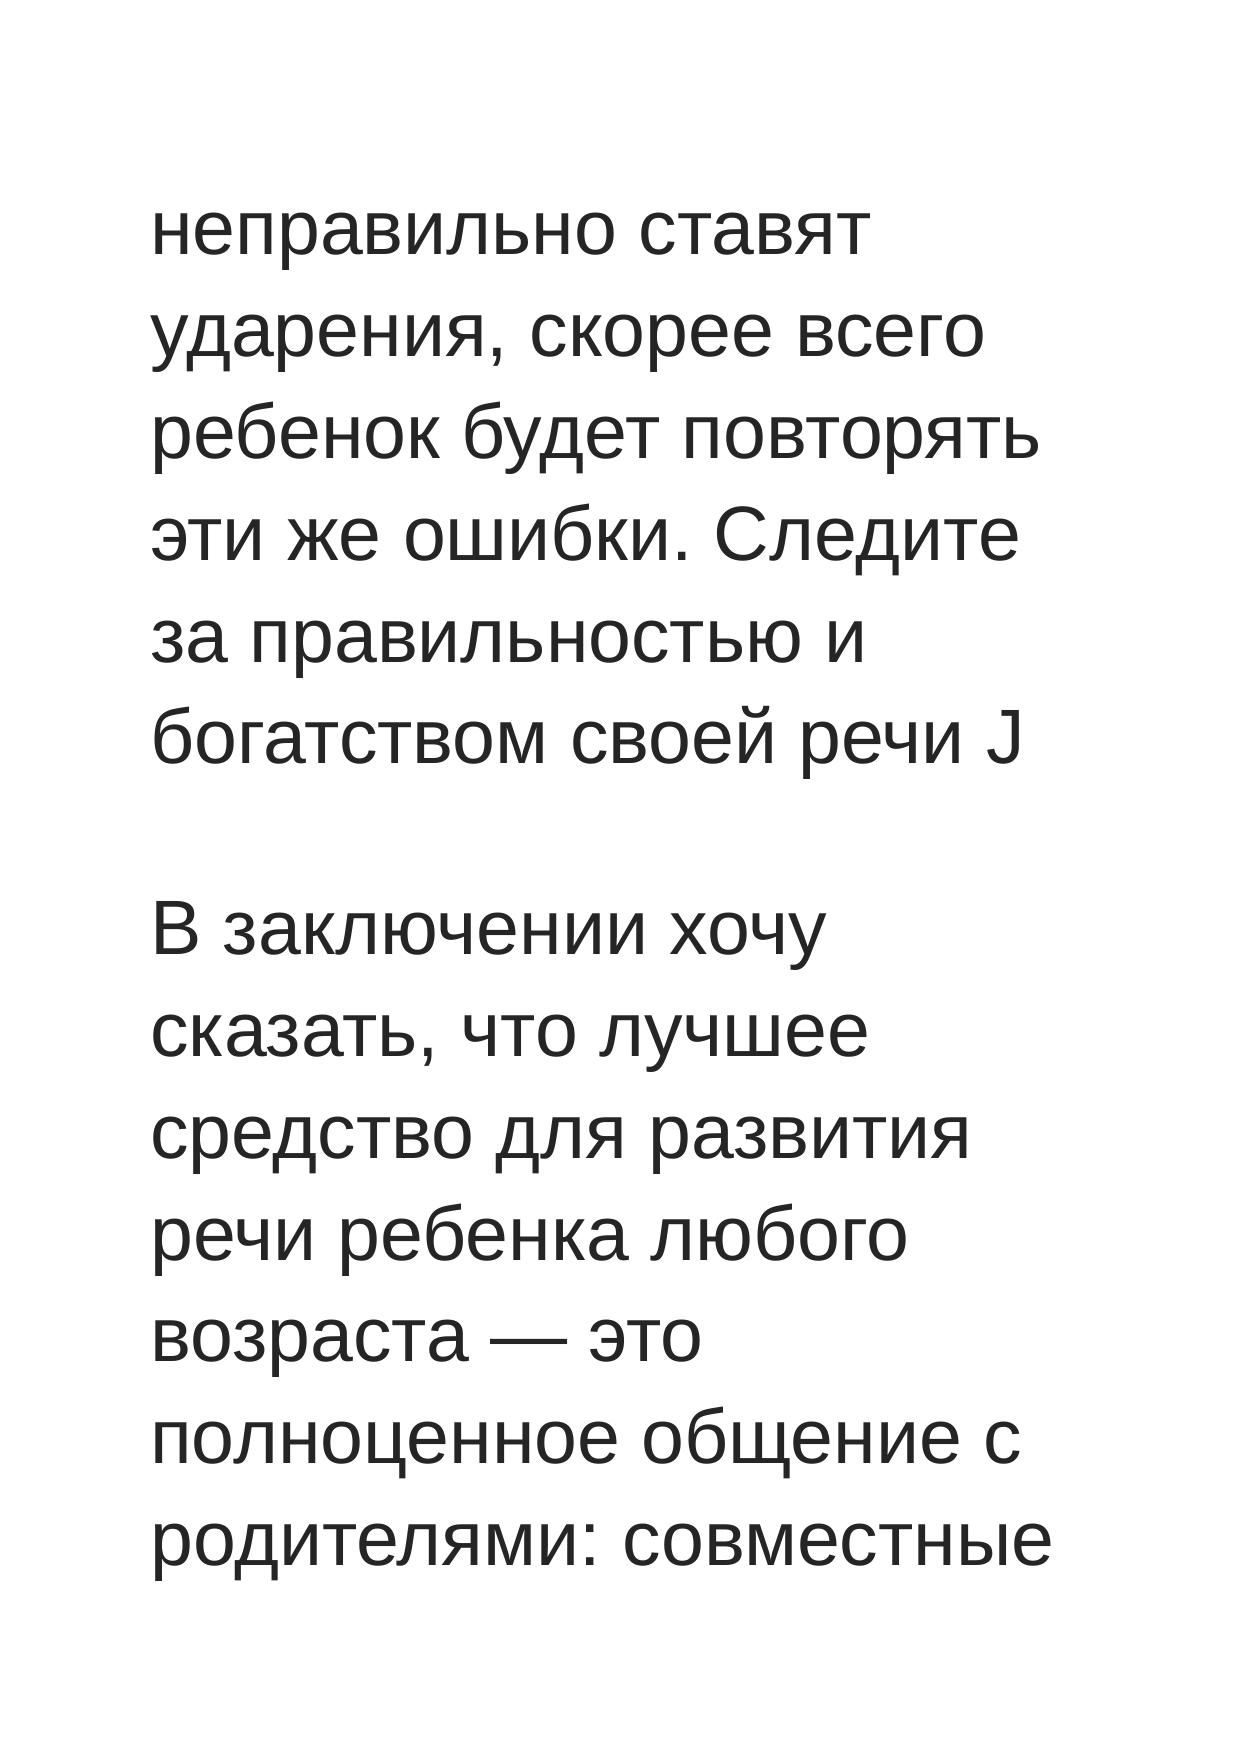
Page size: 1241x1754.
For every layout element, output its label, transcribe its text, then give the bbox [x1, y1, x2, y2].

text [150, 889, 1090, 1589]
text неправильно ставят ударения, скорее всего ребенок будет повторять эти же ошибки. Следите за правильностью и богатством своей речи J [150, 189, 1090, 787]
